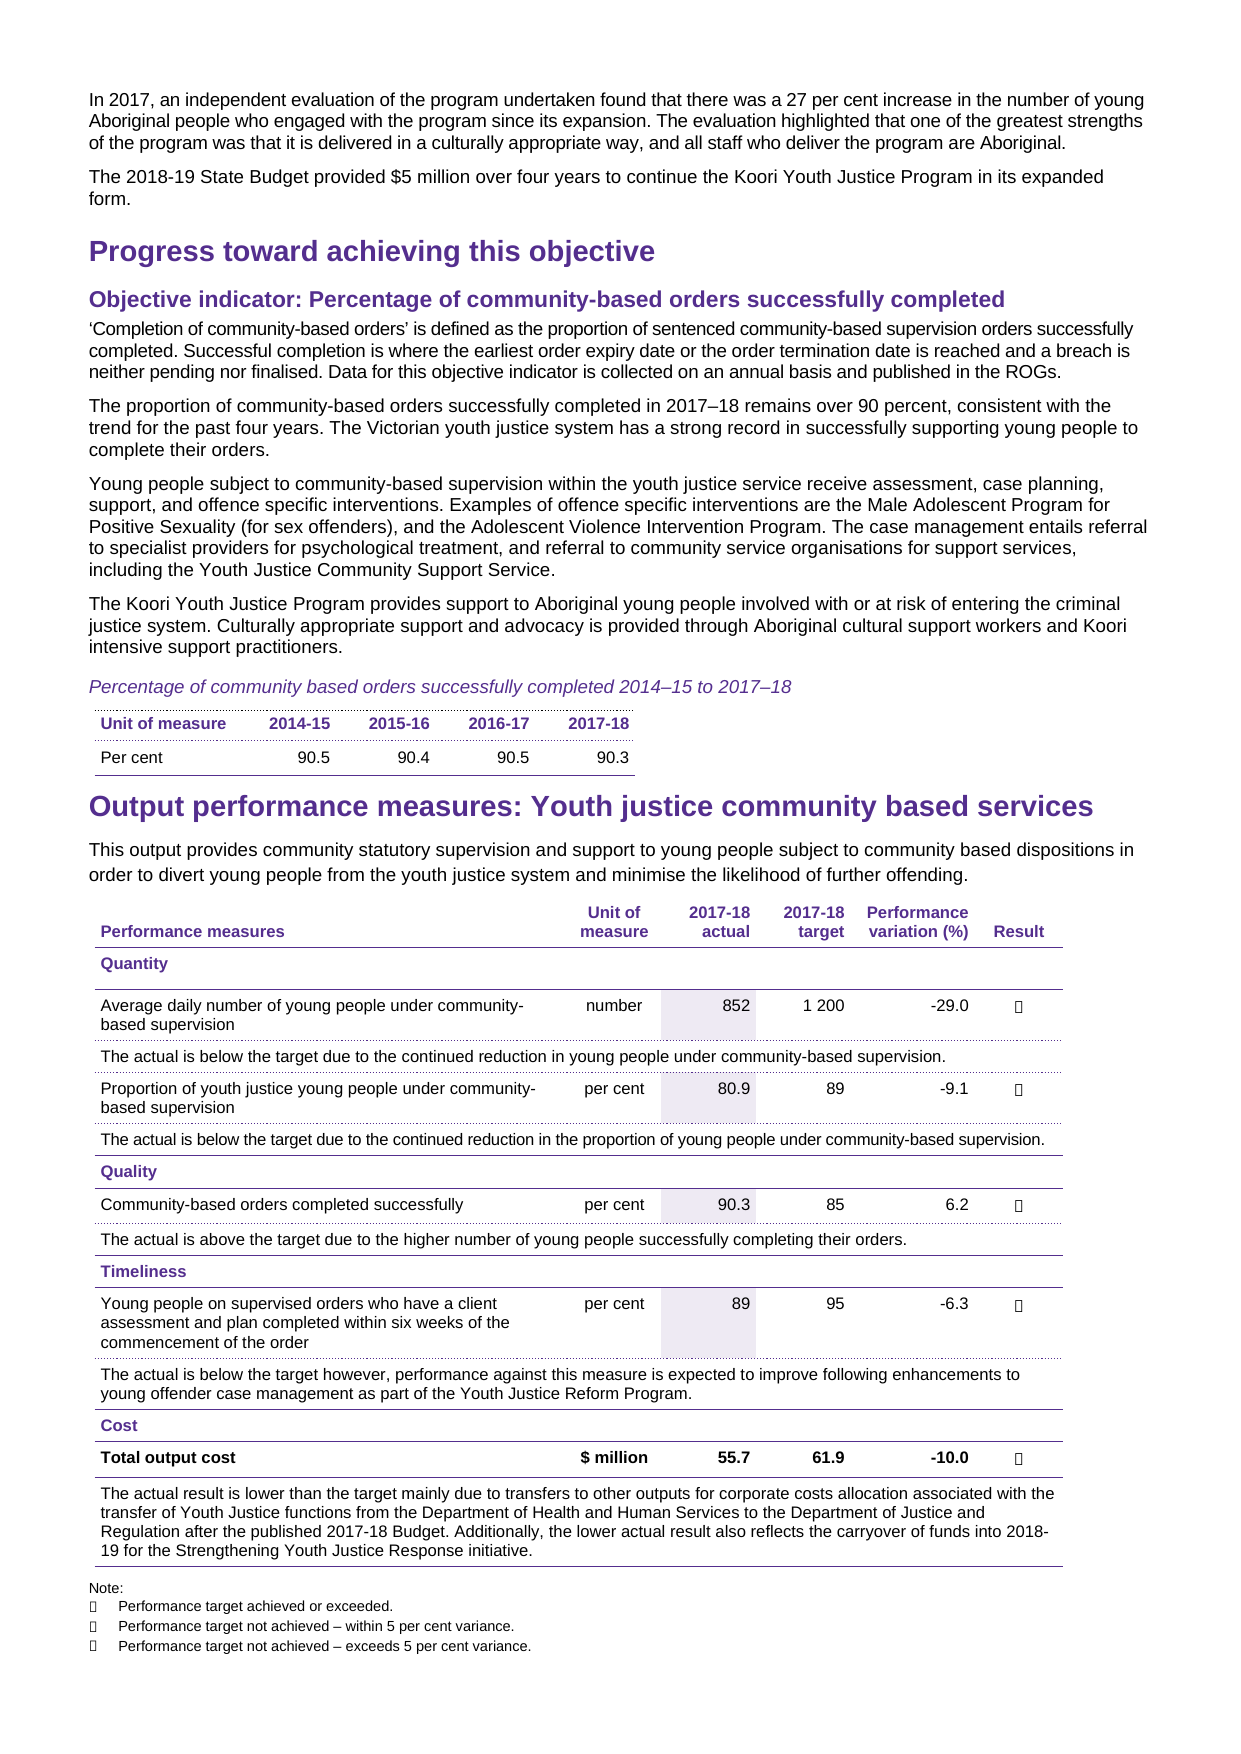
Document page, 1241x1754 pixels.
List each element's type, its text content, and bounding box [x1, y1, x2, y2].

text Objective indicator: Percentage of community-based orders successfully completed [88, 286, 1152, 312]
text The proportion of community-based orders successfully completed in 2017–18 remains over 90 percent, consistent with the trend for the past four years. The Victorian youth justice system has a strong record in successfully supporting young people to complete their orders. [88, 395, 1152, 460]
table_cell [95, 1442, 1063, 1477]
subtitle Percentage of community based orders successfully completed 2014–15 to 2017–18 [88, 673, 1152, 698]
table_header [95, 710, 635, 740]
text Young people subject to community-based supervision within the youth justice service receive assessment, case planning, support, and offence specific interventions. Examples of offence specific interventions are the Male Adolescent Program for Positive Sexuality (for sex offenders), and the Adolescent Violence Intervention Program. The case management entails referral to specialist providers for psychological treatment, and referral to community service organisations for support services, including the Youth Justice Community Support Service. [88, 472, 1152, 580]
text The Koori Youth Justice Program provides support to Aboriginal young people involved with or at risk of entering the criminal justice system. Culturally appropriate support and advocacy is provided through Aboriginal cultural support workers and Koori intensive support practitioners. [88, 593, 1152, 657]
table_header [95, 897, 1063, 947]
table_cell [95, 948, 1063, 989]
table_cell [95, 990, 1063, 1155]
text  Performance target not achieved – within 5 per cent variance. [88, 1616, 1152, 1636]
text The 2018-19 State Budget provided $5 million over four years to continue the Koori Youth Justice Program in its expanded form. [88, 166, 1152, 209]
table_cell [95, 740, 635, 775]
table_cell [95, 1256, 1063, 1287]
text This output provides community statutory supervision and support to young people subject to community based dispositions in order to divert young people from the youth justice system and minimise the likelihood of further offending. [88, 835, 1152, 885]
text Output performance measures: Youth justice community based services [88, 789, 1152, 822]
text ‘Completion of community-based orders’ is defined as the proportion of sentenced community-based supervision orders successfully completed. Successful completion is where the earliest order expiry date or the order termination date is reached and a breach is neither pending nor finalised. Data for this objective indicator is collected on an annual basis and published in the ROGs. [88, 318, 1152, 383]
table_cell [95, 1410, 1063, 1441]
text  Performance target not achieved – exceeds 5 per cent variance. [88, 1636, 1152, 1656]
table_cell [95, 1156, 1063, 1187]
text  Performance target achieved or exceeded. [88, 1596, 1152, 1616]
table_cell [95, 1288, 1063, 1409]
text Progress toward achieving this objective [88, 234, 1152, 267]
text Note: [88, 1580, 1152, 1596]
text In 2017, an independent evaluation of the program undertaken found that there was a 27 per cent increase in the number of young Aboriginal people who engaged with the program since its expansion. The evaluation highlighted that one of the greatest strengths of the program was that it is delivered in a culturally appropriate way, and all staff who deliver the program are Aboriginal. [88, 88, 1152, 153]
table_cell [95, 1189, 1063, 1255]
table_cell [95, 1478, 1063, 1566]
